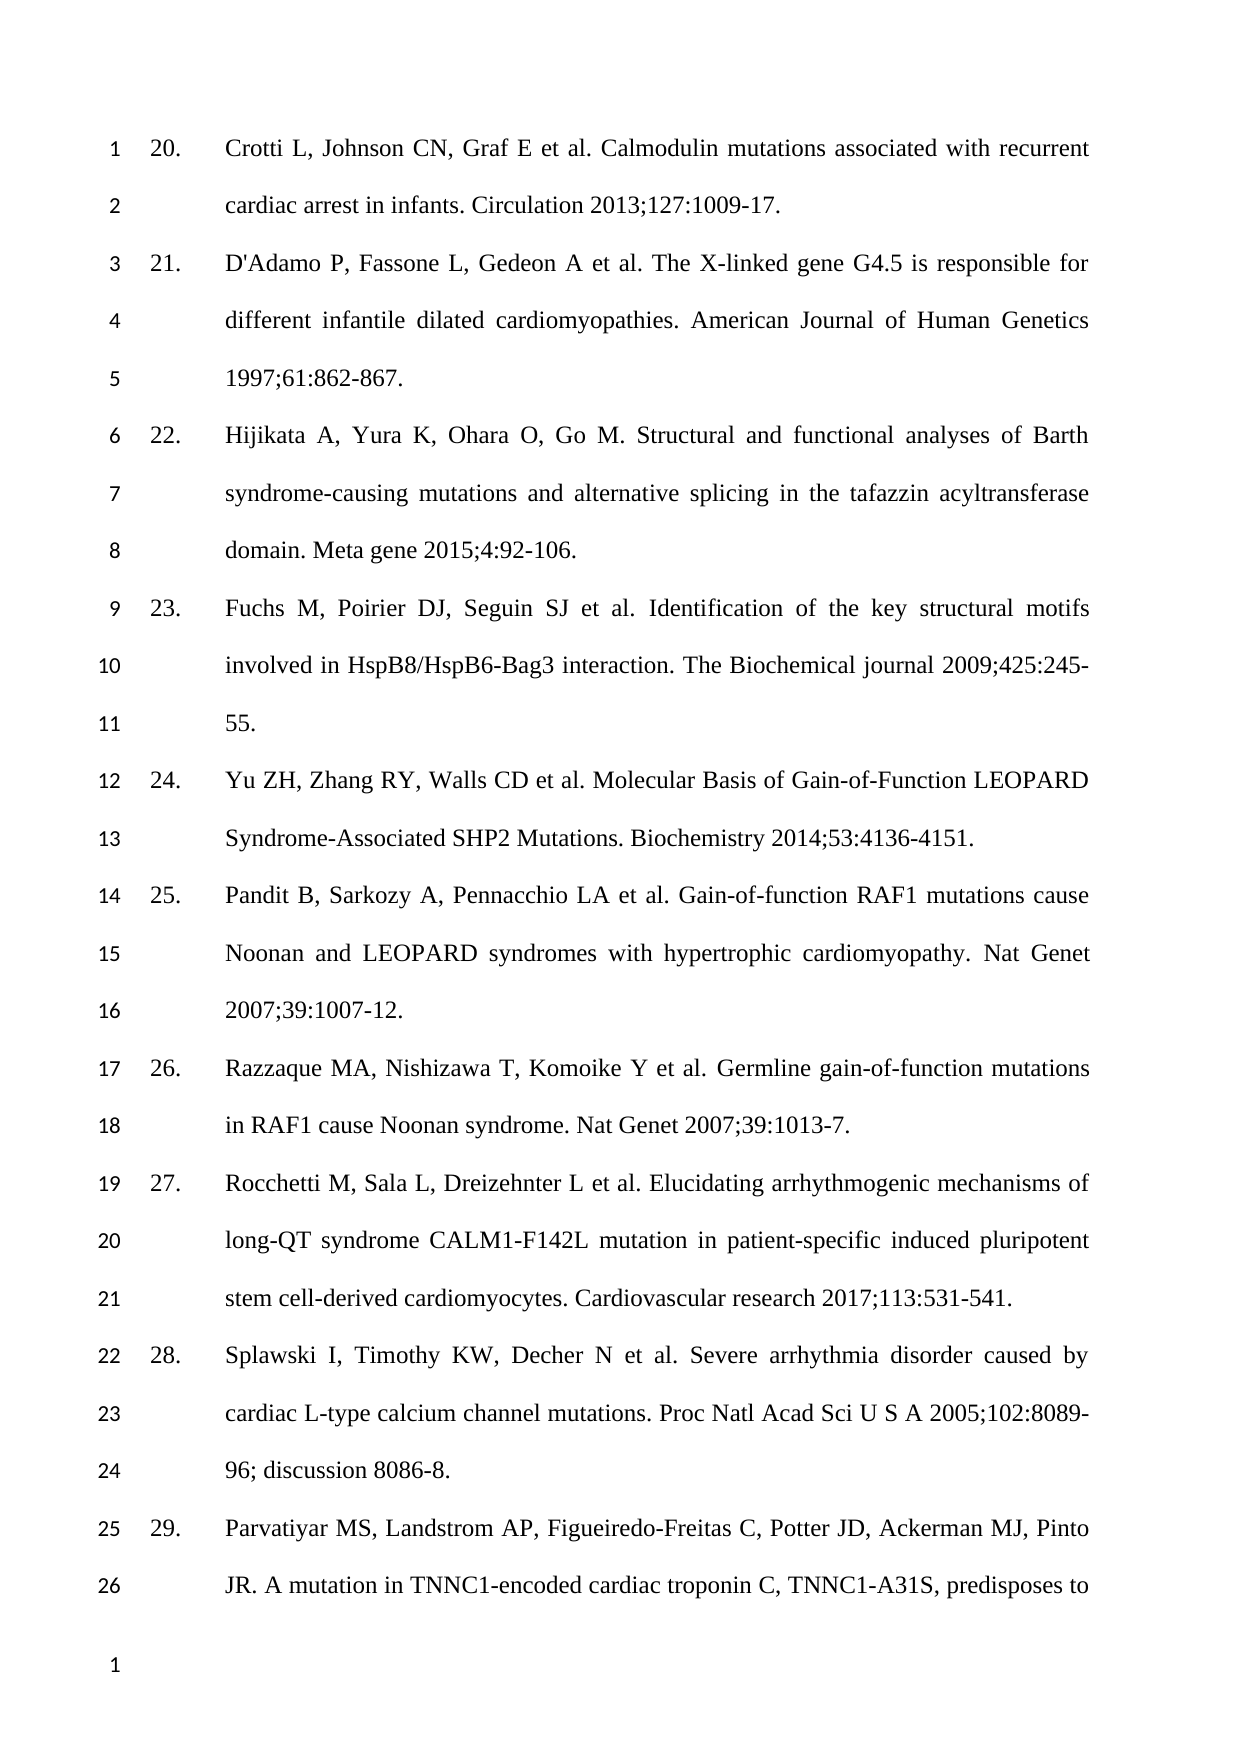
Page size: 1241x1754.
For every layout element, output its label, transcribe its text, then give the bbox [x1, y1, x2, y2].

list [150, 1513, 1090, 1599]
list 26. Razzaque MA, Nishizawa T, Komoike Y et al. Germline gain-of-function mutations in RAF1 cause Noonan syndrome. Nat Genet 2007;39:1013-7. [150, 1053, 1090, 1139]
list 27. Rocchetti M, Sala L, Dreizehnter L et al. Elucidating arrhythmogenic mechanisms of long-QT syndrome CALM1-F142L mutation in patient-specific induced pluripotent stem cell-derived cardiomyocytes. Cardiovascular research 2017;113:531-541. [150, 1168, 1090, 1312]
list 21. D'Adamo P, Fassone L, Gedeon A et al. The X-linked gene G4.5 is responsible for different infantile dilated cardiomyopathies. American Journal of Human Genetics 1997;61:862-867. [150, 248, 1090, 392]
list 25. Pandit B, Sarkozy A, Pennacchio LA et al. Gain-of-function RAF1 mutations cause Noonan and LEOPARD syndromes with hypertrophic cardiomyopathy. Nat Genet 2007;39:1007-12. [150, 880, 1090, 1024]
list 28. Splawski I, Timothy KW, Decher N et al. Severe arrhythmia disorder caused by cardiac L-type calcium channel mutations. Proc Natl Acad Sci U S A 2005;102:8089-96; discussion 8086-8. [150, 1340, 1090, 1484]
list 20. Crotti L, Johnson CN, Graf E et al. Calmodulin mutations associated with recurrent cardiac arrest in infants. Circulation 2013;127:1009-17. [150, 133, 1090, 219]
list 22. Hijikata A, Yura K, Ohara O, Go M. Structural and functional analyses of Barth syndrome-causing mutations and alternative splicing in the tafazzin acyltransferase domain. Meta gene 2015;4:92-106. [150, 420, 1090, 564]
list 23. Fuchs M, Poirier DJ, Seguin SJ et al. Identification of the key structural motifs involved in HspB8/HspB6-Bag3 interaction. The Biochemical journal 2009;425:245-55. [150, 593, 1090, 737]
list 24. Yu ZH, Zhang RY, Walls CD et al. Molecular Basis of Gain-of-Function LEOPARD Syndrome-Associated SHP2 Mutations. Biochemistry 2014;53:4136-4151. [150, 765, 1090, 852]
